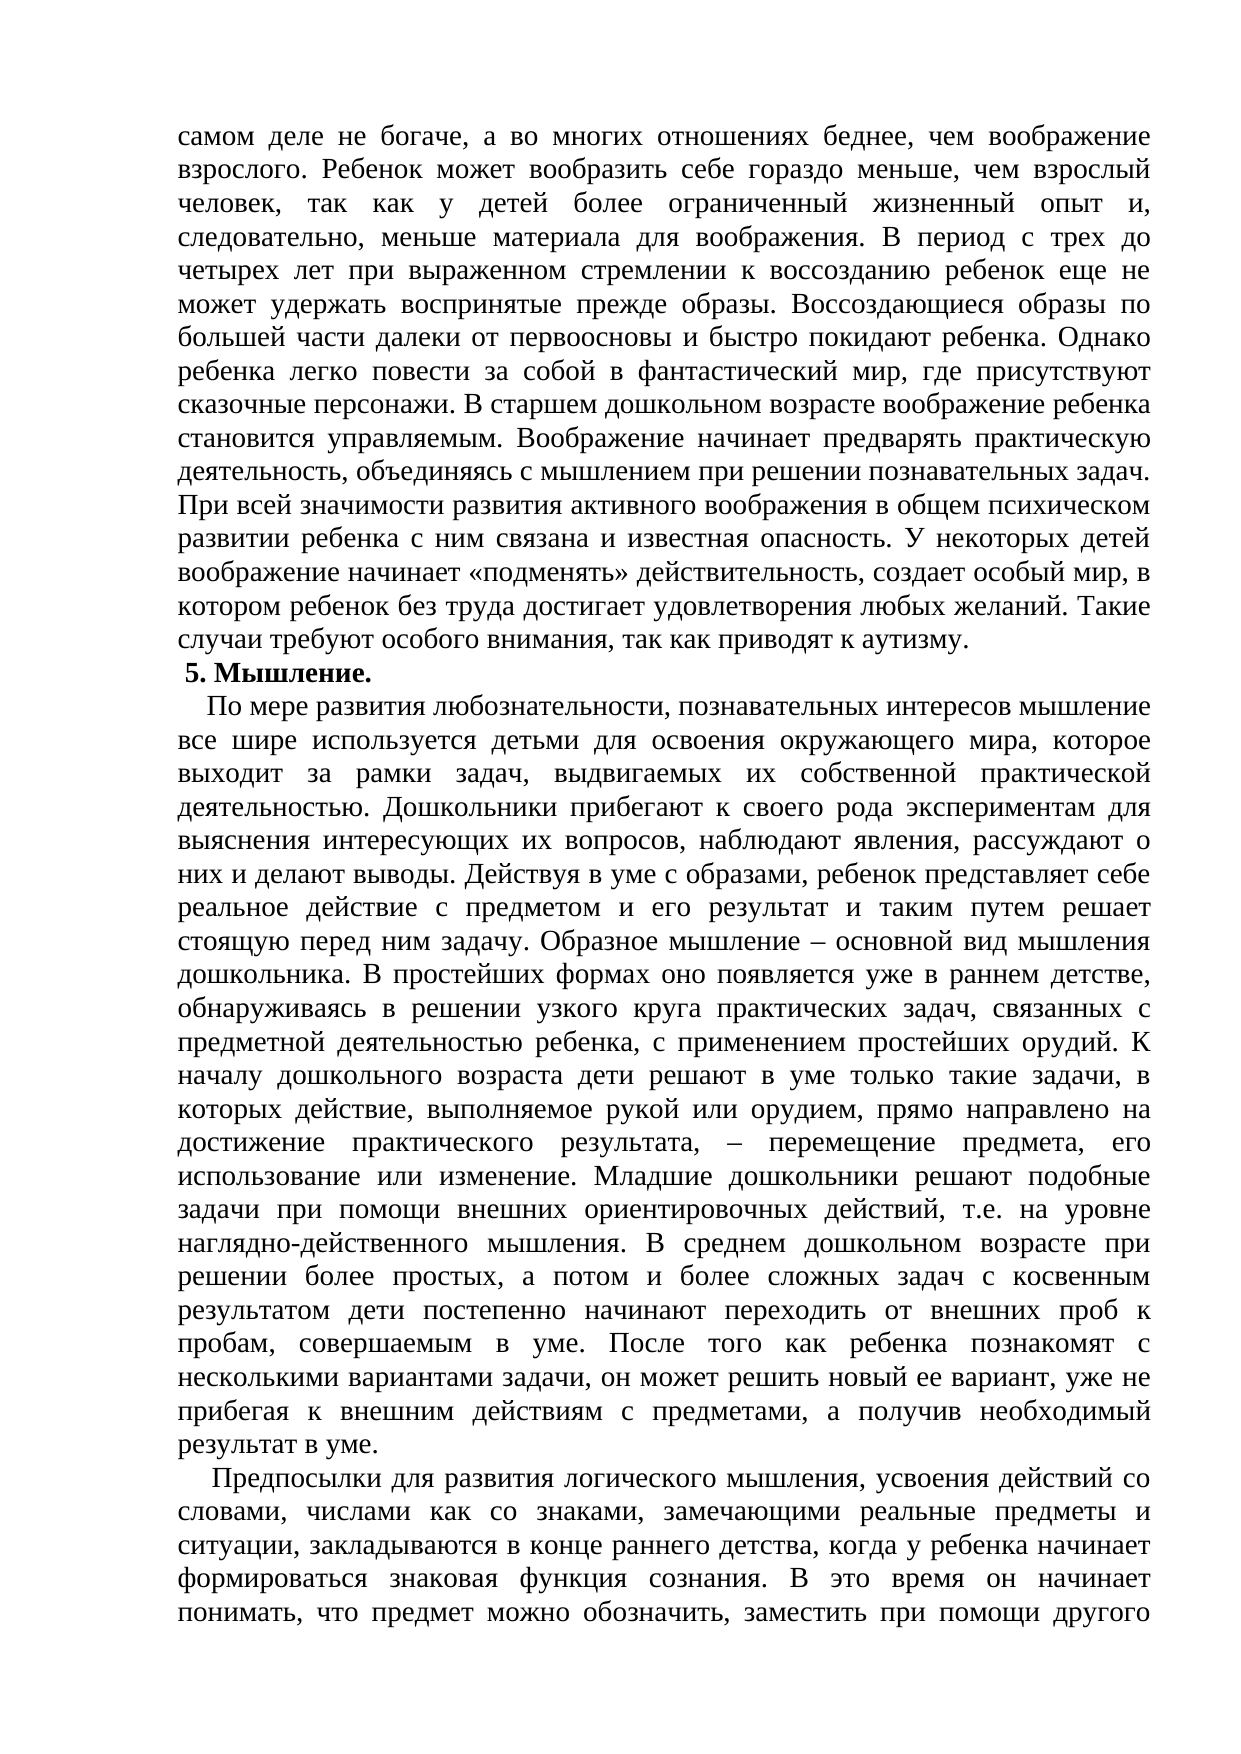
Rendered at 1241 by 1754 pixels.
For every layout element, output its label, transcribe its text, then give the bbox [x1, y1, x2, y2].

text По мере развития любознательности, познавательных интересов мышление все шире используется детьми для освоения окружающего мира, которое выходит за рамки задач, выдвигаемых их собственной практической деятельностью. Дошкольники прибегают к своего рода экспериментам для выяснения интересующих их вопросов, наблюдают явления, рассуждают о них и делают выводы. Действуя в уме с образами, ребенок представляет себе реальное действие с предметом и его результат и таким путем решает стоящую перед ним задачу. Образное мышление – основной вид мышления дошкольника. В простейших формах оно появляется уже в раннем детстве, обнаруживаясь в решении узкого круга практических задач, связанных с предметной деятельностью ребенка, с применением простейших орудий. К началу дошкольного возраста дети решают в уме только такие задачи, в которых действие, выполняемое рукой или орудием, прямо направлено на достижение практического результата, – перемещение предмета, его использование или изменение. Младшие дошкольники решают подобные задачи при помощи внешних ориентировочных действий, т.е. на уровне наглядно-действенного мышления. В среднем дошкольном возрасте при решении более простых, а потом и более сложных задач с косвенным результатом дети постепенно начинают переходить от внешних проб к пробам, совершаемым в уме. После того как ребенка познакомят с несколькими вариантами задачи, он может решить новый ее вариант, уже не прибегая к внешним действиям с предметами, а получив необходимый результат в уме. [177, 688, 1152, 1460]
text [177, 118, 1152, 655]
text 5. Мышление. [177, 655, 1152, 688]
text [177, 1460, 1152, 1627]
